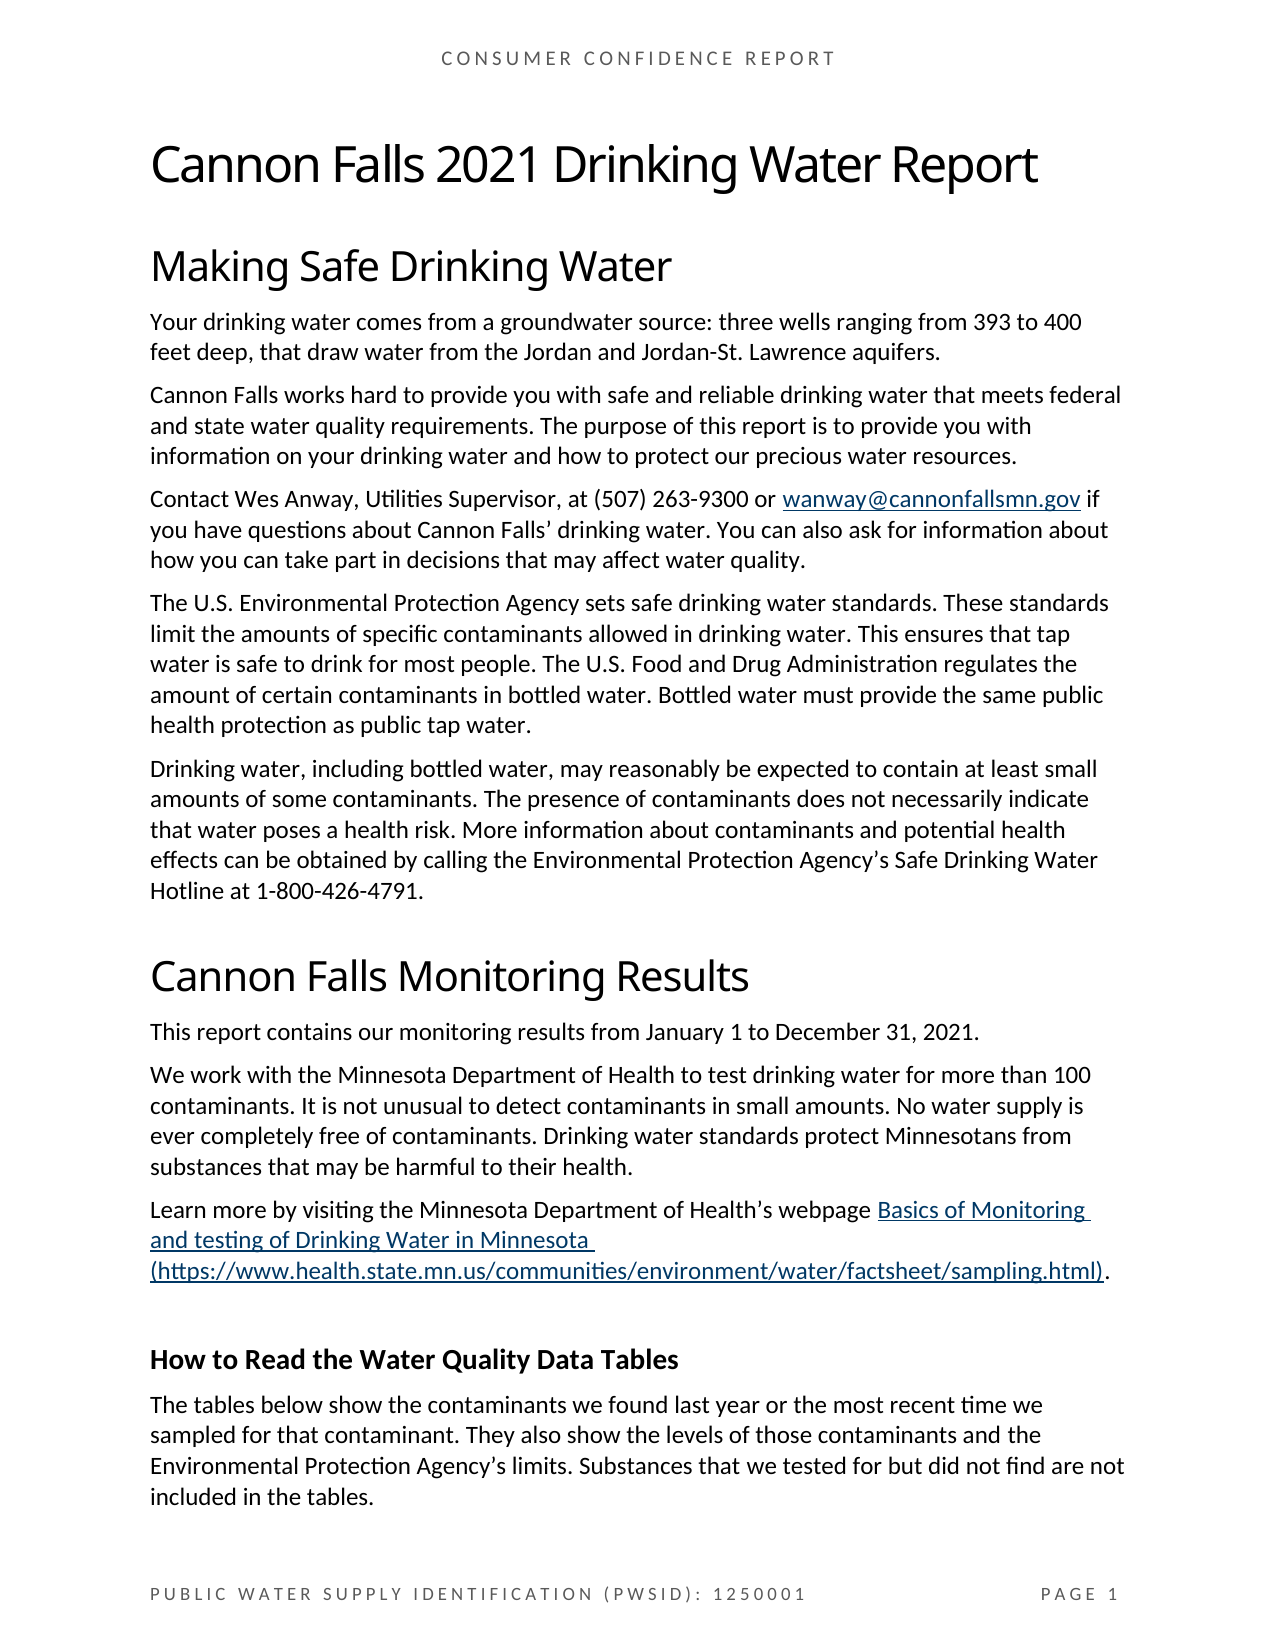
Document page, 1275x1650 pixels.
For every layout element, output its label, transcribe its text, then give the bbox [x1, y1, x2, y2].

subtitle Cannon Falls Monitoring Results [150, 947, 1125, 1004]
text Contact Wes Anway, Utilities Supervisor, at (507) 263-9300 or wanway@cannonfallsmn.gov if you have questions about Cannon Falls’ drinking water. You can also ask for information about how you can take part in decisions that may affect water quality. [150, 483, 1125, 575]
text We work with the Minnesota Department of Health to test drinking water for more than 100 contaminants. It is not unusual to detect contaminants in small amounts. No water supply is ever completely free of contaminants. Drinking water standards protect Minnesotans from substances that may be harmful to their health. [150, 1059, 1125, 1181]
text The tables below show the contaminants we found last year or the most recent time we sampled for that contaminant. They also show the levels of those contaminants and the Environmental Protection Agency’s limits. Substances that we tested for but did not find are not included in the tables. [150, 1389, 1125, 1511]
text The U.S. Environmental Protection Agency sets safe drinking water standards. These standards limit the amounts of specific contaminants allowed in drinking water. This ensures that tap water is safe to drink for most people. The U.S. Food and Drug Administration regulates the amount of certain contaminants in bottled water. Bottled water must provide the same public health protection as public tap water. [150, 588, 1125, 740]
text Cannon Falls works hard to provide you with safe and reliable drinking water that meets federal and state water quality requirements. The purpose of this report is to provide you with information on your drinking water and how to protect our precious water resources. [150, 379, 1125, 471]
subtitle Cannon Falls 2021 Drinking Water Report [150, 132, 1125, 195]
text Learn more by visiting the Minnesota Department of Health’s webpage Basics of Monitoring and testing of Drinking Water in Minnesota (https://www.health.state.mn.us/communities/environment/water/factsheet/sampling.html). [150, 1194, 1125, 1316]
subtitle How to Read the Water Quality Data Tables [150, 1341, 1125, 1377]
subtitle Making Safe Drinking Water [150, 237, 1125, 293]
text Your drinking water comes from a groundwater source: three wells ranging from 393 to 400 feet deep, that draw water from the Jordan and Jordan-St. Lawrence aquifers. [150, 306, 1125, 367]
text Drinking water, including bottled water, may reasonably be expected to contain at least small amounts of some contaminants. The presence of contaminants does not necessarily indicate that water poses a health risk. More information about contaminants and potential health effects can be obtained by calling the Environmental Protection Agency’s Safe Drinking Water Hotline at 1-800-426-4791. [150, 753, 1125, 905]
text This report contains our monitoring results from January 1 to December 31, 2021. [150, 1016, 1125, 1047]
